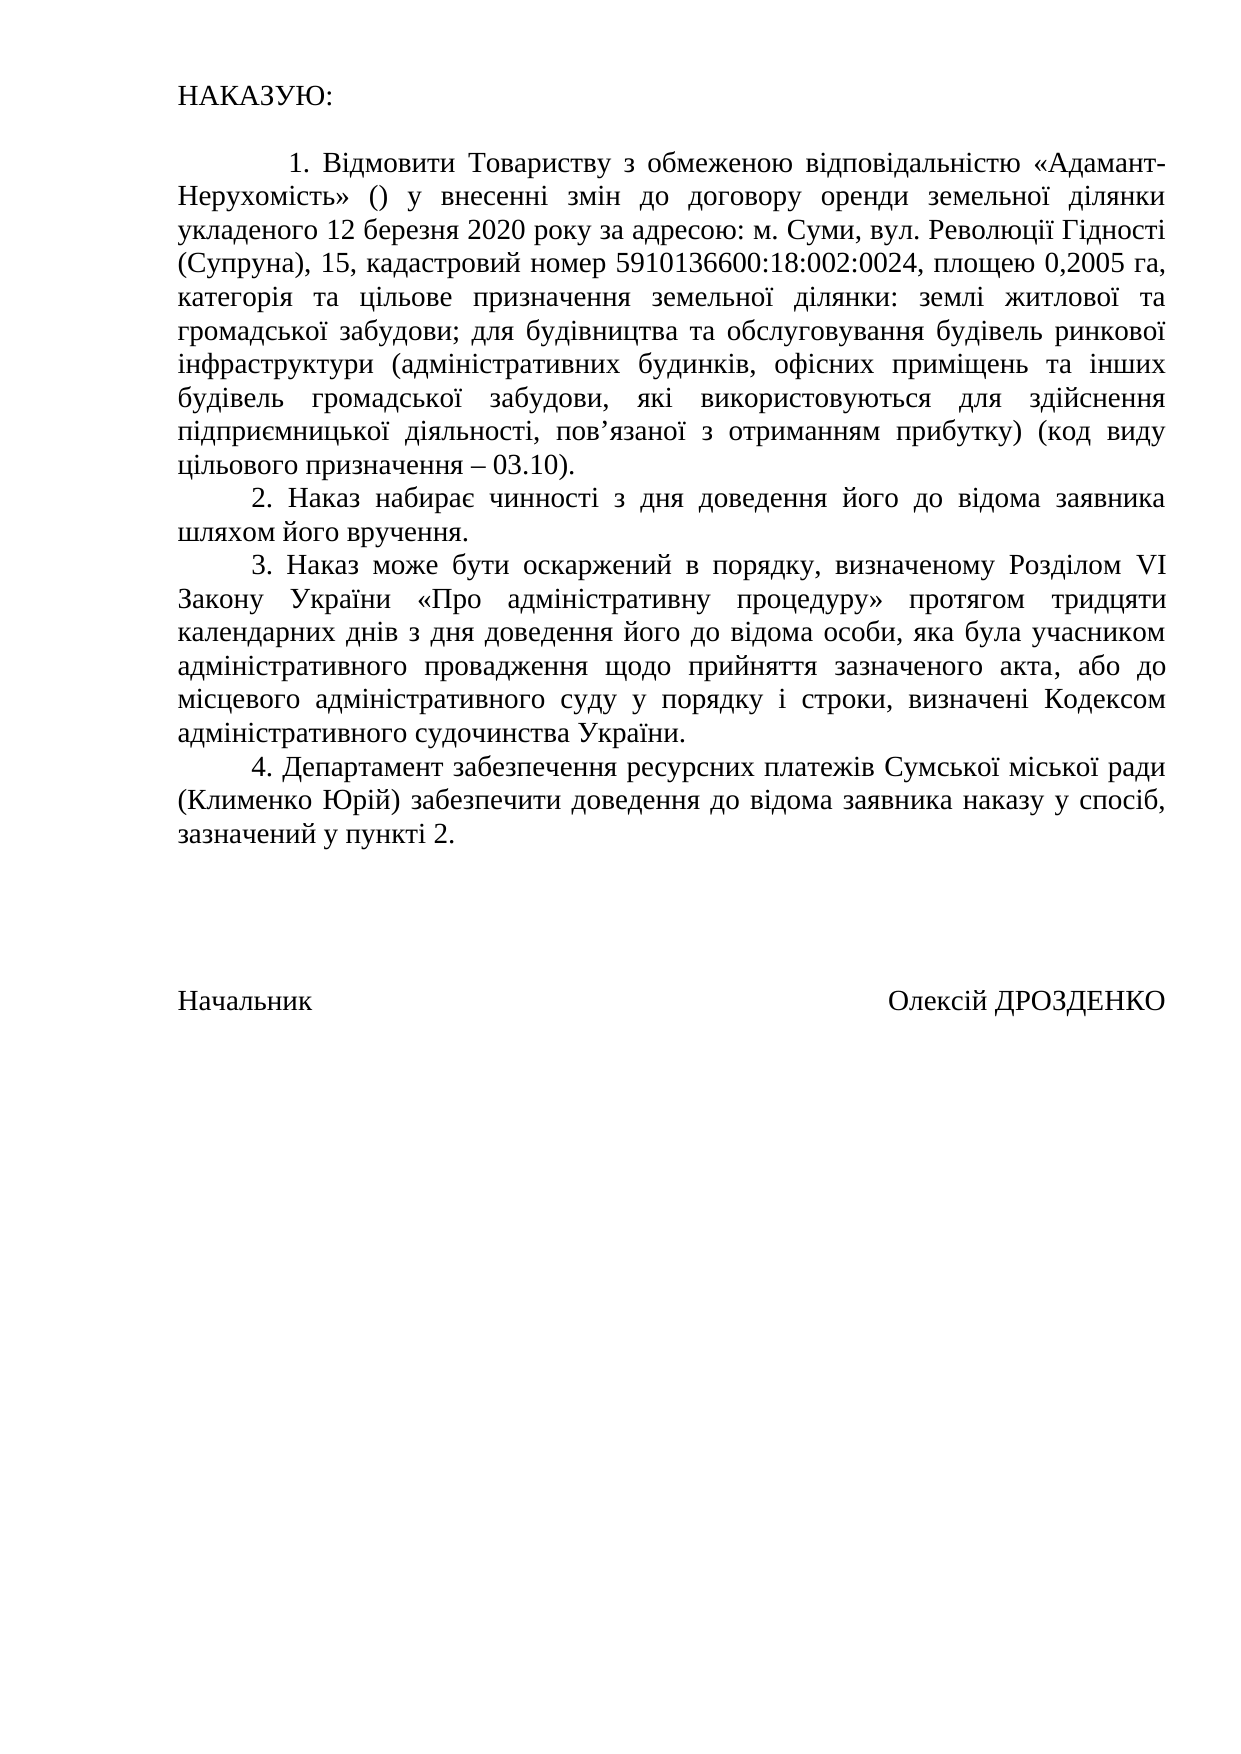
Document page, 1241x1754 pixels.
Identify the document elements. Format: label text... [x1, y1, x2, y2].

text 4. Департамент забезпечення ресурсних платежів Сумської міської ради (Клименко Юрій) забезпечити доведення до відома заявника наказу у спосіб, зазначений у пункті 2. [177, 749, 1167, 849]
text 2. Наказ набирає чинності з дня доведення його до відома заявника шляхом його вручення. [177, 480, 1167, 547]
text 1. Відмовити Товариству з обмеженою відповідальністю «Адамант-Нерухомість» () у внесенні змін до договору оренди земельної ділянки укладеного 12 березня 2020 року за адресою: м. Суми, вул. Революції Гідності (Супруна), 15, кадастровий номер 5910136600:18:002:0024, площею 0,2005 га, категорія та цільове призначення земельної ділянки: землі житлової та громадської забудови; для будівництва та обслуговування будівель ринкової інфраструктури (адміністративних будинків, офісних приміщень та інших будівель громадської забудови, які використовуються для здійснення підприємницької діяльності, пов’язаної з отриманням прибутку) (код виду цільового призначення – 03.10). [177, 145, 1167, 480]
text 3. Наказ може бути оскаржений в порядку, визначеному Розділом VI Закону України «Про адміністративну процедуру» протягом тридцяти календарних днів з дня доведення його до відома особи, яка була учасником адміністративного провадження щодо прийняття зазначеного акта, або до місцевого адміністративного суду у порядку і строки, визначені Кодексом адміністративного судочинства України. [177, 547, 1167, 749]
text НАКАЗУЮ: [177, 78, 1167, 111]
text Начальник Олексій ДРОЗДЕНКО [177, 983, 1167, 1017]
